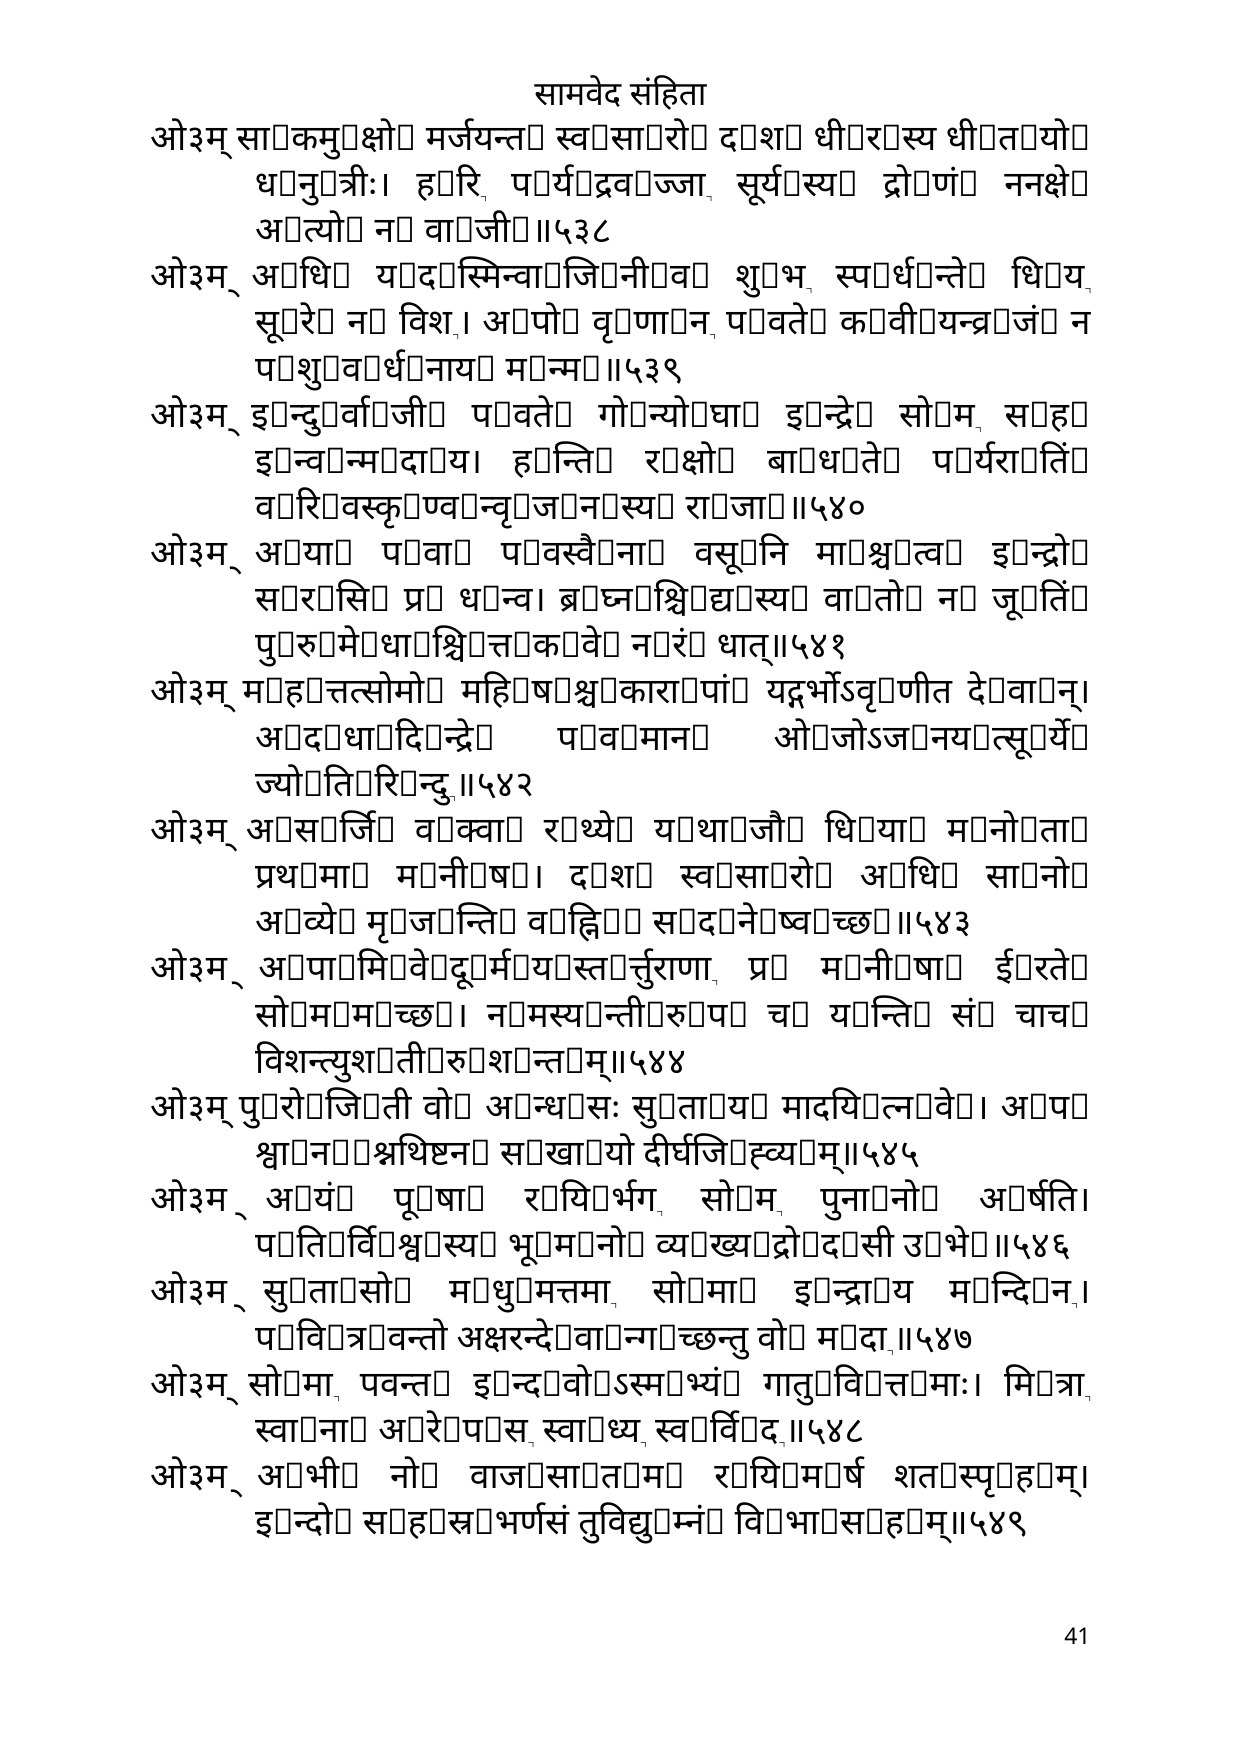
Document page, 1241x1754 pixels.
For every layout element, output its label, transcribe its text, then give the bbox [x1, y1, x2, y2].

text ओ३म् अया पवा पवस्वैना वसूनि माश्चत्व इन्द्रो सरसि प्र धन्व। ब्रघ्नश्चिद्यस्य वातो न जूतिं पुरुमेधाश्चित्तकवे नरं धात्॥५४१ [150, 534, 1090, 672]
text ओ३म् साकमुक्षो मर्जयन्त स्वसारो दश धीरस्य धीतयो धनुत्रीः। हरि पर्यद्रवज्जा सूर्यस्य द्रोणं ननक्षे अत्यो न वाजी॥५३८ [150, 118, 1090, 257]
text ओ३म् महत्तत्सोमो महिषश्चकारापां यद्गर्भोऽवृणीत देवान्। अदधादिन्द्रे पवमान ओजोऽजनयत्सूर्ये ज्योतिरिन्दु॥५४२ [150, 672, 1090, 811]
text ओ३म् इन्दुर्वाजी पवते गोन्योघा इन्द्रे सोम सह इन्वन्मदाय। हन्ति रक्षो बाधते पर्यरातिं वरिवस्कृण्वन्वृजनस्य राजा॥५४० [150, 395, 1090, 534]
text ओ३म् अधि यदस्मिन्वाजिनीव शुभ स्पर्धन्ते धिय सूरे न विश। अपो वृणान पवते कवीयन्व्रजं न पशुवर्धनाय मन्म॥५३९ [150, 257, 1090, 395]
text ओ३म् सोमा पवन्त इन्दवोऽस्मभ्यं गातुवित्तमाः। मित्रा स्वाना अरेपस स्वाध्य स्वर्विद॥५४८ [150, 1364, 1090, 1457]
text ओ३म् अयं पूषा रयिर्भग सोम पुनानो अर्षति। पतिर्विश्वस्य भूमनो व्यख्यद्रोदसी उभे॥५४६ [150, 1180, 1090, 1272]
text ओ३म् असर्जि वक्वा रथ्ये यथाजौ धिया मनोता प्रथमा मनीष। दश स्वसारो अधि सानो अव्ये मृजन्ति वह्नि सदनेष्वच्छ॥५४३ [150, 811, 1090, 949]
text ओ३म् अपामिवेदूर्मयस्तर्त्तुराणा प्र मनीषा ईरते सोममच्छ। नमस्यन्तीरुप च यन्ति सं चाच विशन्त्युशतीरुशन्तम्॥५४४ [150, 949, 1090, 1087]
text ओ३म् सुतासो मधुमत्तमा सोमा इन्द्राय मन्दिन। पवित्रवन्तो अक्षरन्देवान्गच्छन्तु वो मदा॥५४७ [150, 1272, 1090, 1364]
text ओ३म् अभी नो वाजसातम रयिमर्ष शतस्पृहम्। इन्दो सहस्रभर्णसं तुविद्युम्नं विभासहम्॥५४९ [150, 1457, 1090, 1549]
text ओ३म् पुरोजिती वो अन्धसः सुताय मादयित्नवे। अप श्वानश्नथिष्टन सखायो दीर्घजिह्व्यम्॥५४५ [150, 1087, 1090, 1180]
